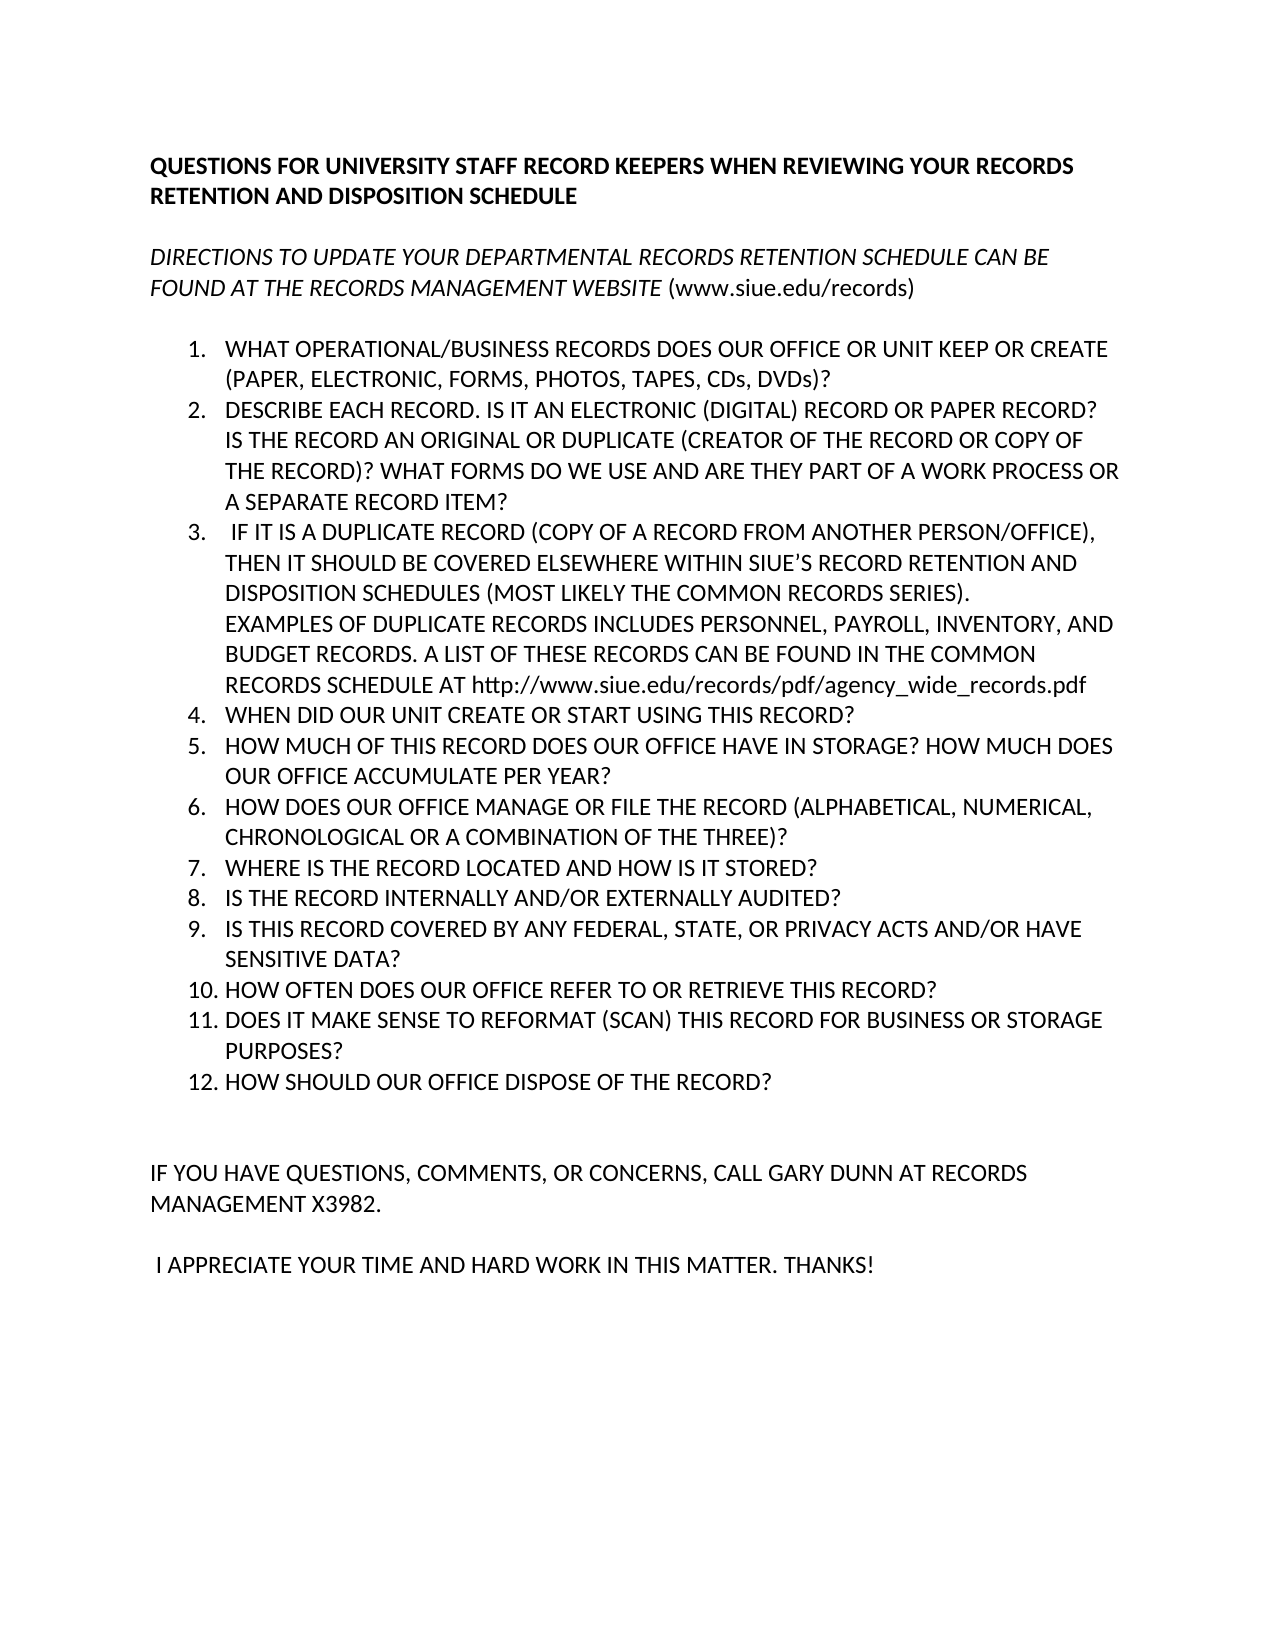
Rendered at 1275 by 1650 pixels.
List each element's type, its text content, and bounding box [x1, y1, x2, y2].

list HOW MUCH OF THIS RECORD DOES OUR OFFICE HAVE IN STORAGE? HOW MUCH DOES OUR OFFICE ACCUMULATE PER YEAR? [187, 730, 1125, 791]
list WHERE IS THE RECORD LOCATED AND HOW IS IT STORED? [187, 852, 1125, 882]
list EXAMPLES OF DUPLICATE RECORDS INCLUDES PERSONNEL, PAYROLL, INVENTORY, AND BUDGET RECORDS. A LIST OF THESE RECORDS CAN BE FOUND IN THE COMMON RECORDS SCHEDULE AT http://www.siue.edu/records/pdf/agency_wide_records.pdf [225, 608, 1125, 699]
list IS THIS RECORD COVERED BY ANY FEDERAL, STATE, OR PRIVACY ACTS AND/OR HAVE SENSITIVE DATA? [187, 913, 1125, 974]
text I APPRECIATE YOUR TIME AND HARD WORK IN THIS MATTER. THANKS! [150, 1249, 1125, 1279]
text IF YOU HAVE QUESTIONS, COMMENTS, OR CONCERNS, CALL GARY DUNN AT RECORDS MANAGEMENT X3982. [150, 1157, 1125, 1218]
list DESCRIBE EACH RECORD. IS IT AN ELECTRONIC (DIGITAL) RECORD OR PAPER RECORD? IS THE RECORD AN ORIGINAL OR DUPLICATE (CREATOR OF THE RECORD OR COPY OF THE RECORD)? WHAT FORMS DO WE USE AND ARE THEY PART OF A WORK PROCESS OR A SEPARATE RECORD ITEM? [187, 394, 1125, 516]
list WHEN DID OUR UNIT CREATE OR START USING THIS RECORD? [187, 699, 1125, 730]
list HOW SHOULD OUR OFFICE DISPOSE OF THE RECORD? [187, 1066, 1125, 1096]
list HOW OFTEN DOES OUR OFFICE REFER TO OR RETRIEVE THIS RECORD? [187, 974, 1125, 1004]
text QUESTIONS FOR UNIVERSITY STAFF RECORD KEEPERS WHEN REVIEWING YOUR RECORDS RETENTION AND DISPOSITION SCHEDULE [150, 150, 1125, 211]
text DIRECTIONS TO UPDATE YOUR DEPARTMENTAL RECORDS RETENTION SCHEDULE CAN BE FOUND AT THE RECORDS MANAGEMENT WEBSITE (www.siue.edu/records) [150, 242, 1125, 303]
list DOES IT MAKE SENSE TO REFORMAT (SCAN) THIS RECORD FOR BUSINESS OR STORAGE PURPOSES? [187, 1004, 1125, 1066]
list IF IT IS A DUPLICATE RECORD (COPY OF A RECORD FROM ANOTHER PERSON/OFFICE), THEN IT SHOULD BE COVERED ELSEWHERE WITHIN SIUE’S RECORD RETENTION AND DISPOSITION SCHEDULES (MOST LIKELY THE COMMON RECORDS SERIES). [187, 516, 1125, 608]
list IS THE RECORD INTERNALLY AND/OR EXTERNALLY AUDITED? [187, 882, 1125, 913]
list WHAT OPERATIONAL/BUSINESS RECORDS DOES OUR OFFICE OR UNIT KEEP OR CREATE (PAPER, ELECTRONIC, FORMS, PHOTOS, TAPES, CDs, DVDs)? [187, 333, 1125, 394]
list HOW DOES OUR OFFICE MANAGE OR FILE THE RECORD (ALPHABETICAL, NUMERICAL, CHRONOLOGICAL OR A COMBINATION OF THE THREE)? [187, 791, 1125, 852]
